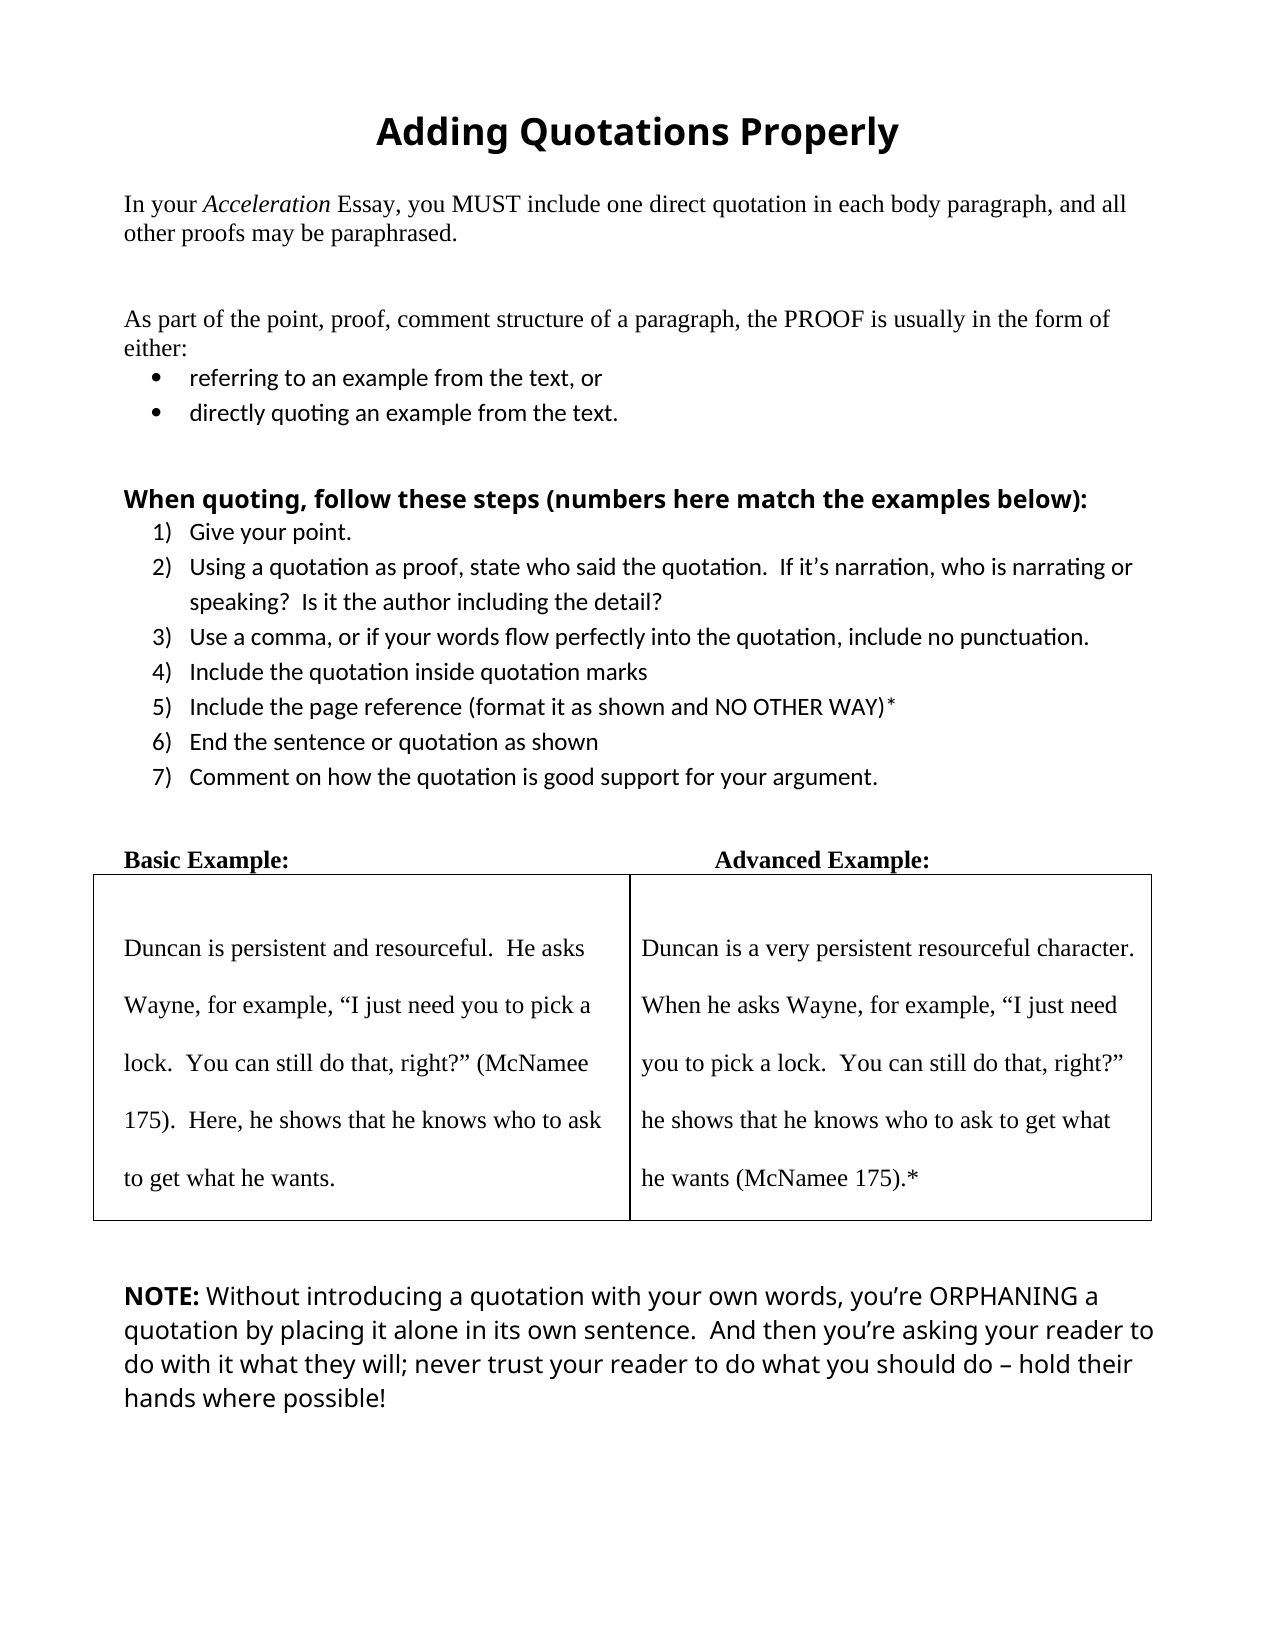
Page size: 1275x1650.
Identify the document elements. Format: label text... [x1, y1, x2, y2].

text Basic Example: Advanced Example: [124, 845, 1170, 874]
list Give your point. [152, 516, 1170, 546]
table_header Duncan is a very persistent resourceful character. When he asks Wayne, for example, “I just need you to pick a lock. You can still do that, right?” he shows that he knows who to ask to get what he wants (McNamee 175).* [631, 875, 1151, 1220]
list End the sentence or quotation as shown [152, 726, 1170, 756]
text Adding Quotations Properly [105, 105, 1170, 156]
list referring to an example from the text, or [152, 362, 1170, 393]
list Comment on how the quotation is good support for your argument. [152, 761, 1170, 791]
list directly quoting an example from the text. [152, 397, 1170, 428]
text In your Acceleration Essay, you MUST include one direct quotation in each body paragraph, and all other proofs may be paraphrased. [124, 189, 1170, 247]
list Include the quotation inside quotation marks [152, 656, 1170, 686]
text NOTE: Without introducing a quotation with your own words, you’re ORPHANING a quotation by placing it alone in its own sentence. And then you’re asking your reader to do with it what they will; never trust your reader to do what you should do – hold their hands where possible! [124, 1278, 1170, 1415]
text When quoting, follow these steps (numbers here match the examples below): [124, 482, 1170, 516]
list Include the page reference (format it as shown and NO OTHER WAY)* [152, 691, 1170, 721]
table_header Duncan is persistent and resourceful. He asks Wayne, for example, “I just need you to pick a lock. You can still do that, right?” (McNamee 175). Here, he shows that he knows who to ask to get what he wants. [94, 875, 629, 1220]
text As part of the point, proof, comment structure of a paragraph, the PROOF is usually in the form of either: [124, 304, 1170, 362]
list Use a comma, or if your words flow perfectly into the quotation, include no punctuation. [152, 621, 1170, 651]
list Using a quotation as proof, state who said the quotation. If it’s narration, who is narrating or speaking? Is it the author including the detail? [152, 551, 1170, 616]
